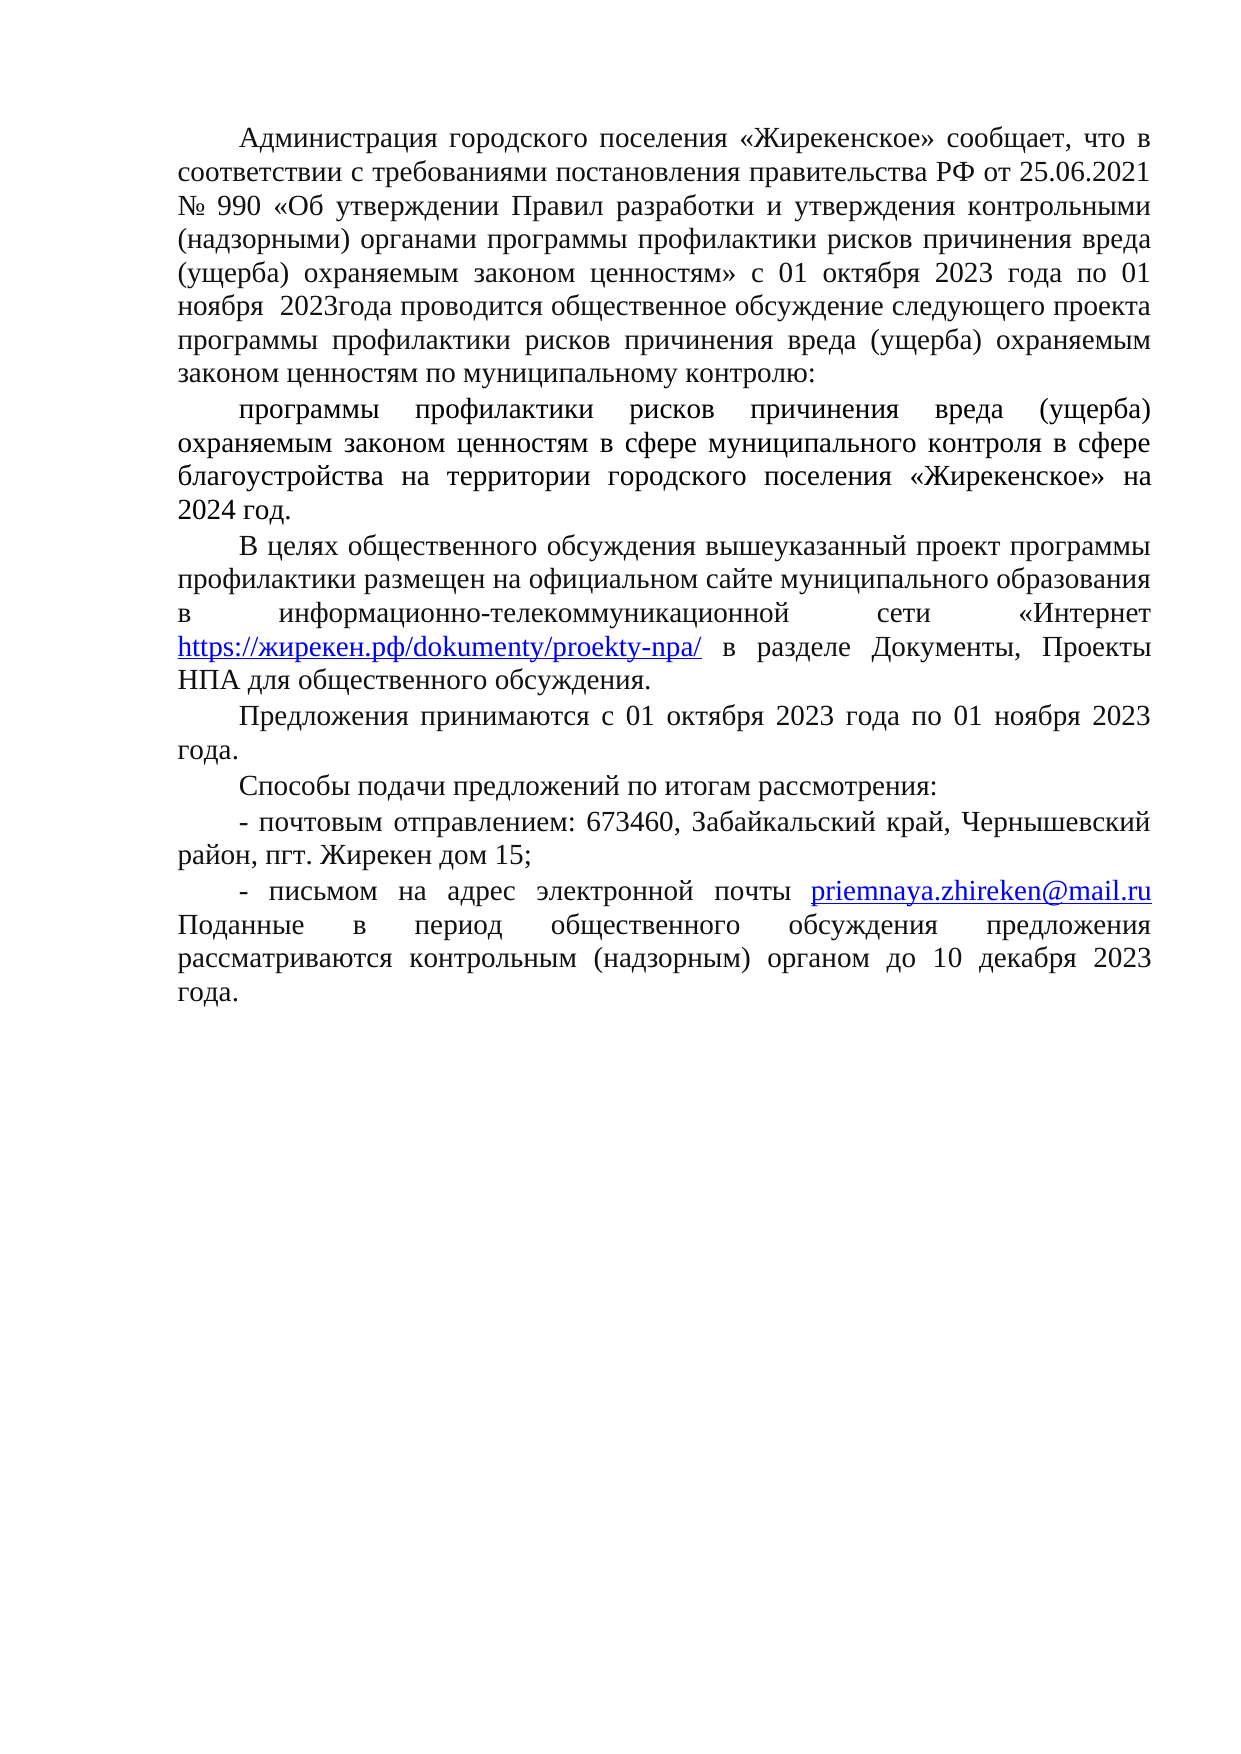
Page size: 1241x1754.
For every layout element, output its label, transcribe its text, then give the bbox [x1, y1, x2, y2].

text Администрация городского поселения «Жирекенское» сообщает, что в соответствии с требованиями постановления правительства РФ от 25.06.2021 № 990 «Об утверждении Правил разработки и утверждения контрольными (надзорными) органами программы профилактики рисков причинения вреда (ущерба) охраняемым законом ценностям» с 01 октября 2023 года по 01 ноября 2023года проводится общественное обсуждение следующего проекта программы профилактики рисков причинения вреда (ущерба) охраняемым законом ценностям по муниципальному контролю: [177, 121, 1152, 389]
text Предложения принимаются с 01 октября 2023 года по 01 ноября 2023 года. [177, 698, 1152, 765]
text программы профилактики рисков причинения вреда (ущерба) охраняемым законом ценностям в сфере муниципального контроля в сфере благоустройства на территории городского поселения «Жирекенское» на 2024 год. [177, 391, 1152, 526]
text - письмом на адрес электронной почты priemnaya.zhireken@mail.ru Поданные в период общественного обсуждения предложения рассматриваются контрольным (надзорным) органом до 10 декабря 2023 года. [177, 873, 1152, 1008]
text - почтовым отправлением: 673460, Забайкальский край, Чернышевский район, пгт. Жирекен дом 15; [177, 804, 1152, 871]
text В целях общественного обсуждения вышеуказанный проект программы профилактики размещен на официальном сайте муниципального образования в информационно-телекоммуникационной сети «Интернет https://жирекен.рф/dokumenty/proekty-npa/ в разделе Документы, Проекты НПА для общественного обсуждения. [177, 528, 1152, 696]
text Способы подачи предложений по итогам рассмотрения: [177, 768, 1152, 801]
